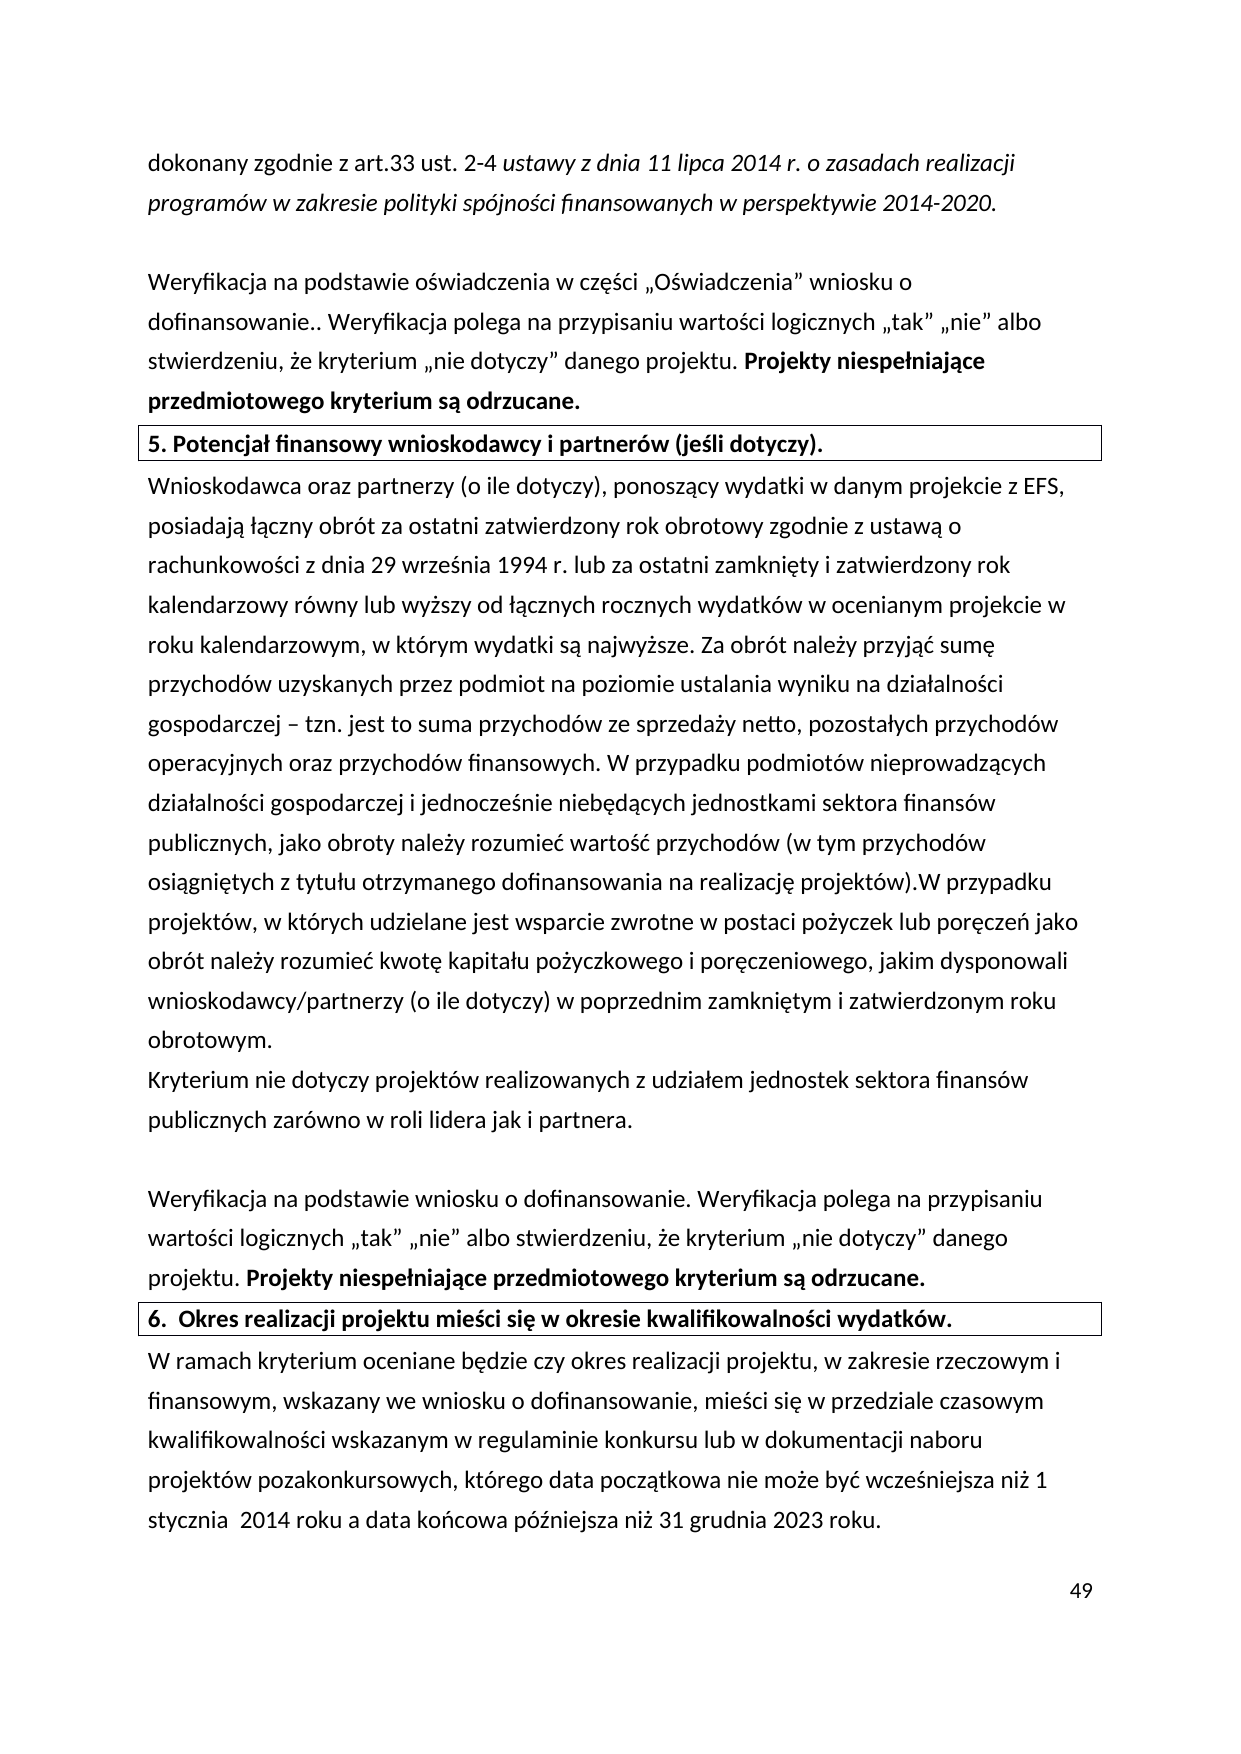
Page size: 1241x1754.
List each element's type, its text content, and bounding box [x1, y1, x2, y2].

text Kryterium nie dotyczy projektów realizowanych z udziałem jednostek sektora finansów publicznych zarówno w roli lidera jak i partnera. [148, 1064, 1093, 1134]
text Weryfikacja na podstawie wniosku o dofinansowanie. Weryfikacja polega na przypisaniu wartości logicznych „tak” „nie” albo stwierdzeniu, że kryterium „nie dotyczy” danego projektu. Projekty niespełniające przedmiotowego kryterium są odrzucane. [148, 1183, 1093, 1293]
text Weryfikacja na podstawie oświadczenia w części „Oświadczenia” wniosku o dofinansowanie.. Weryfikacja polega na przypisaniu wartości logicznych „tak” „nie” albo stwierdzeniu, że kryterium „nie dotyczy” danego projektu. Projekty niespełniające przedmiotowego kryterium są odrzucane. [148, 266, 1093, 416]
text 5. Potencjał finansowy wnioskodawcy i partnerów (jeśli dotyczy). [139, 426, 1101, 460]
text W ramach kryterium oceniane będzie czy okres realizacji projektu, w zakresie rzeczowym i finansowym, wskazany we wniosku o dofinansowanie, mieści się w przedziale czasowym kwalifikowalności wskazanym w regulaminie konkursu lub w dokumentacji naboru projektów pozakonkursowych, którego data początkowa nie może być wcześniejsza niż 1 stycznia 2014 roku a data końcowa późniejsza niż 31 grudnia 2023 roku. [148, 1346, 1093, 1534]
text 6. Okres realizacji projektu mieści się w okresie kwalifikowalności wydatków. [139, 1303, 1101, 1335]
text Wnioskodawca oraz partnerzy (o ile dotyczy), ponoszący wydatki w danym projekcie z EFS, posiadają łączny obrót za ostatni zatwierdzony rok obrotowy zgodnie z ustawą o rachunkowości z dnia 29 września 1994 r. lub za ostatni zamknięty i zatwierdzony rok kalendarzowy równy lub wyższy od łącznych rocznych wydatków w ocenianym projekcie w roku kalendarzowym, w którym wydatki są najwyższe. Za obrót należy przyjąć sumę przychodów uzyskanych przez podmiot na poziomie ustalania wyniku na działalności gospodarczej – tzn. jest to suma przychodów ze sprzedaży netto, pozostałych przychodów operacyjnych oraz przychodów finansowych. W przypadku podmiotów nieprowadzących działalności gospodarczej i jednocześnie niebędących jednostkami sektora finansów publicznych, jako obroty należy rozumieć wartość przychodów (w tym przychodów osiągniętych z tytułu otrzymanego dofinansowania na realizację projektów).W przypadku projektów, w których udzielane jest wsparcie zwrotne w postaci pożyczek lub poręczeń jako obrót należy rozumieć kwotę kapitału pożyczkowego i poręczeniowego, jakim dysponowali wnioskodawcy/partnerzy (o ile dotyczy) w poprzednim zamkniętym i zatwierdzonym roku obrotowym. [148, 471, 1093, 1055]
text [148, 148, 1093, 218]
